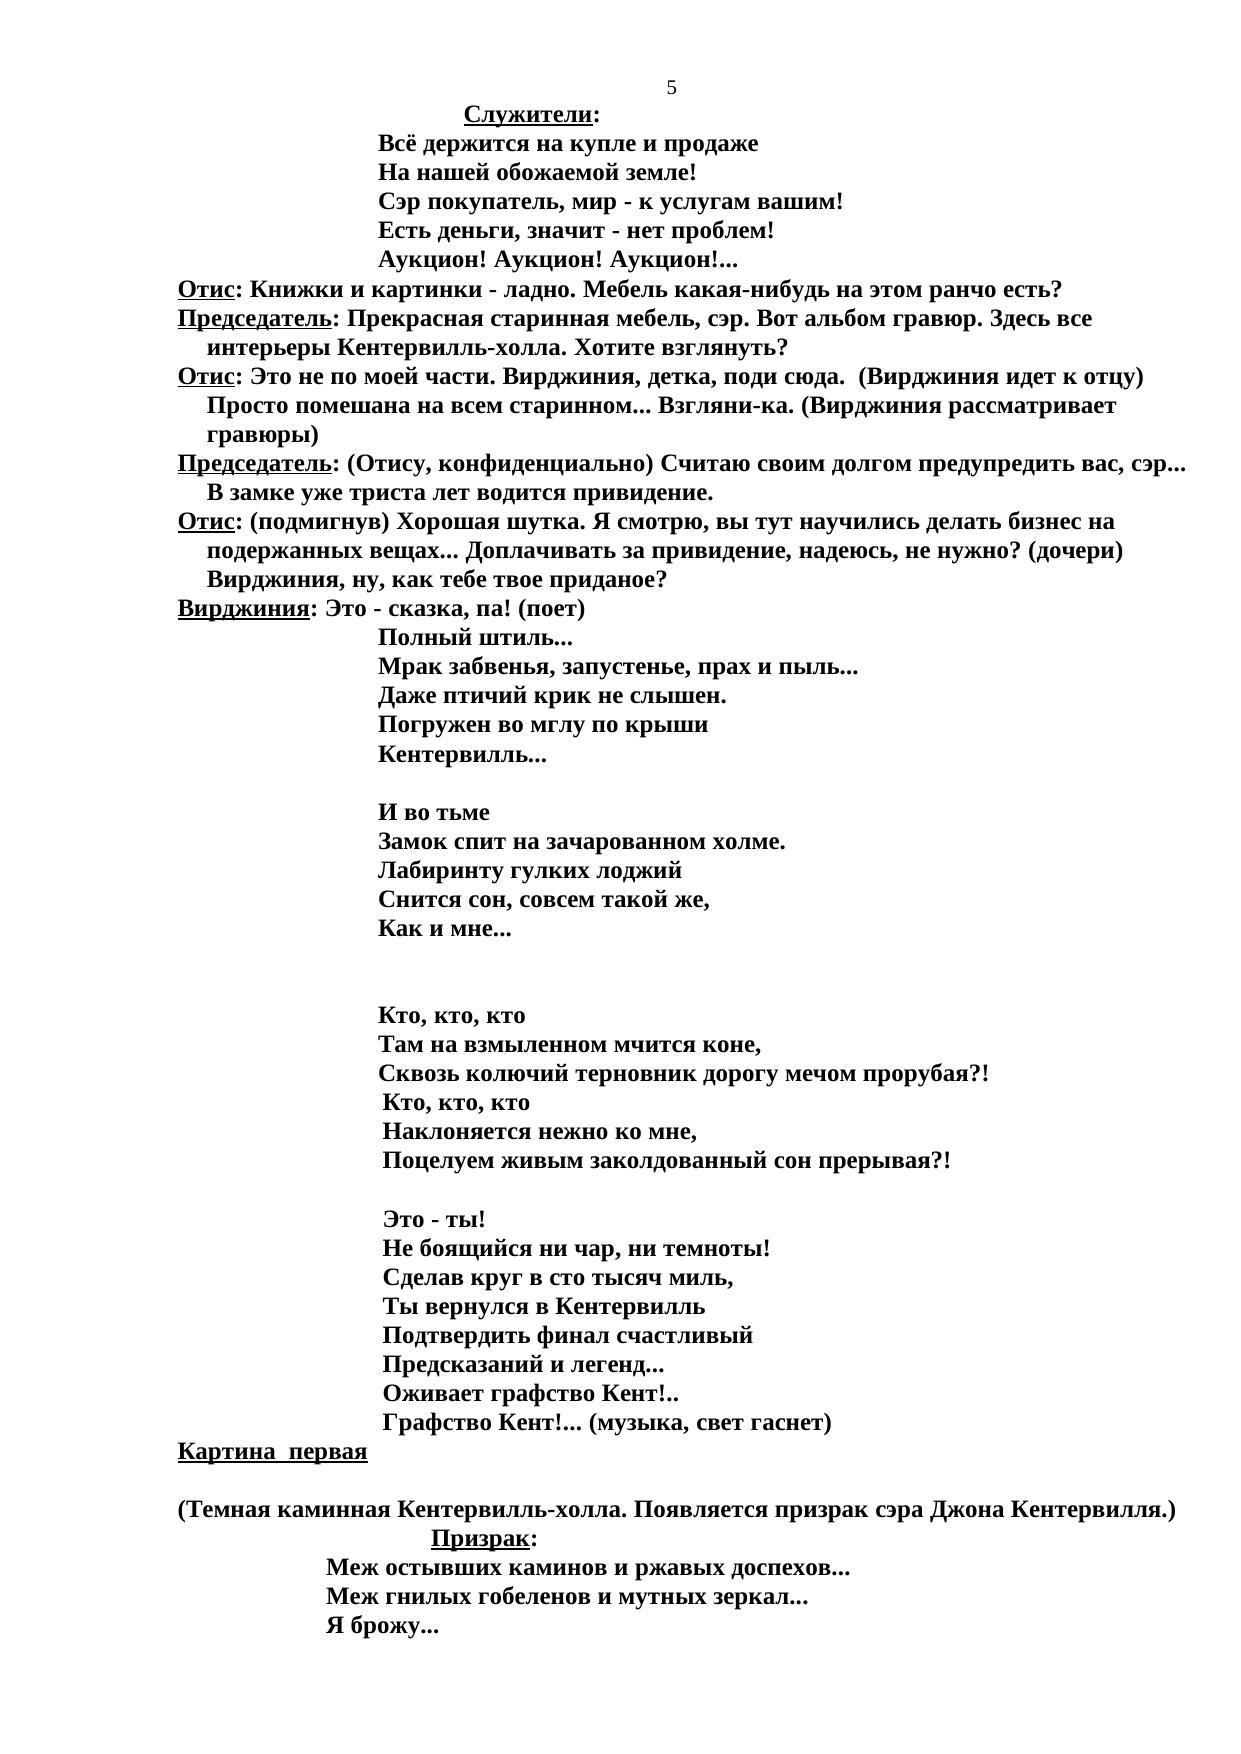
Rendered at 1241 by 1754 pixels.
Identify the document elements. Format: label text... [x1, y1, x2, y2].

list Отис: Это не по моей части. Вирджиния, детка, поди сюда. (Вирджиния идет к отцу) Просто помешана на всем старинном... Взгляни-ка. (Вирджиния рассматривает гравюры) [177, 361, 1196, 448]
list (Темная каминная Кентервилль-холла. Появляется призрак сэра Джона Кентервилля.) [177, 1494, 1196, 1523]
list Погружен во мглу по крыши [177, 709, 1196, 738]
list Как и мне... [177, 913, 1196, 942]
list На нашей обожаемой земле! [177, 157, 1196, 186]
list Подтвердить финал счастливый [162, 1320, 1196, 1349]
list Там на взмыленном мчится коне, [177, 1029, 1196, 1058]
list Наклоняется нежно ко мне, [162, 1116, 1196, 1145]
list Сделав круг в сто тысяч миль, [162, 1262, 1196, 1291]
list Председатель: Прекрасная старинная мебель, сэр. Вот альбом гравюр. Здесь все интерьеры Кентервилль-холла. Хотите взглянуть? [177, 302, 1196, 361]
list Меж гнилых гобеленов и мутных зеркал... [177, 1581, 1196, 1610]
list Отис: (подмигнув) Хорошая шутка. Я смотрю, вы тут научились делать бизнес на подержанных вещах... Доплачивать за привидение, надеюсь, не нужно? (дочери) Вирджиния, ну, как тебе твое приданое? [177, 506, 1196, 593]
list Я брожу... [177, 1610, 1196, 1639]
list Сквозь колючий терновник дорогу мечом прорубая?! [177, 1058, 1196, 1087]
list И во тьме [177, 797, 1196, 826]
list Мрак забвенья, запустенье, прах и пыль... [177, 651, 1196, 680]
list Председатель: (Отису, конфиденциально) Считаю своим долгом предупредить вас, сэр... В замке уже триста лет водится привидение. [177, 448, 1196, 506]
list Оживает графство Кент!.. [162, 1378, 1196, 1407]
list Графство Кент!... (музыка, свет гаснет) [162, 1407, 1196, 1436]
list Предсказаний и легенд... [162, 1349, 1196, 1378]
list Замок спит на зачарованном холме. [177, 826, 1196, 855]
list Кто, кто, кто [177, 1000, 1196, 1029]
list Картина первая [177, 1436, 1196, 1465]
list Не боящийся ни чар, ни темноты! [162, 1232, 1196, 1262]
list Это - ты! [162, 1203, 1196, 1232]
list Служители: [177, 99, 1196, 128]
list Снится сон, совсем такой же, [177, 884, 1196, 913]
list Ты вернулся в Кентервилль [162, 1291, 1196, 1320]
list Вирджиния: Это - сказка, па! (поет) [177, 593, 1196, 622]
list Всё держится на купле и продаже [177, 128, 1196, 157]
list Отис: Книжки и картинки - ладно. Мебель какая-нибудь на этом ранчо есть? [177, 273, 1196, 302]
list Кентервилль... [177, 738, 1196, 767]
list Сэр покупатель, мир - к услугам вашим! [177, 186, 1196, 215]
list Даже птичий крик не слышен. [177, 680, 1196, 709]
list Полный штиль... [177, 622, 1196, 651]
list Есть деньги, значит - нет проблем! [177, 215, 1196, 244]
list Призрак: [177, 1523, 1196, 1552]
list Поцелуем живым заколдованный сон прерывая?! [162, 1145, 1196, 1174]
list Кто, кто, кто [162, 1087, 1196, 1116]
list Меж остывших каминов и ржавых доспехов... [177, 1552, 1196, 1581]
list Лабиринту гулких лоджий [177, 855, 1196, 884]
list Аукцион! Аукцион! Аукцион!... [177, 244, 1196, 273]
